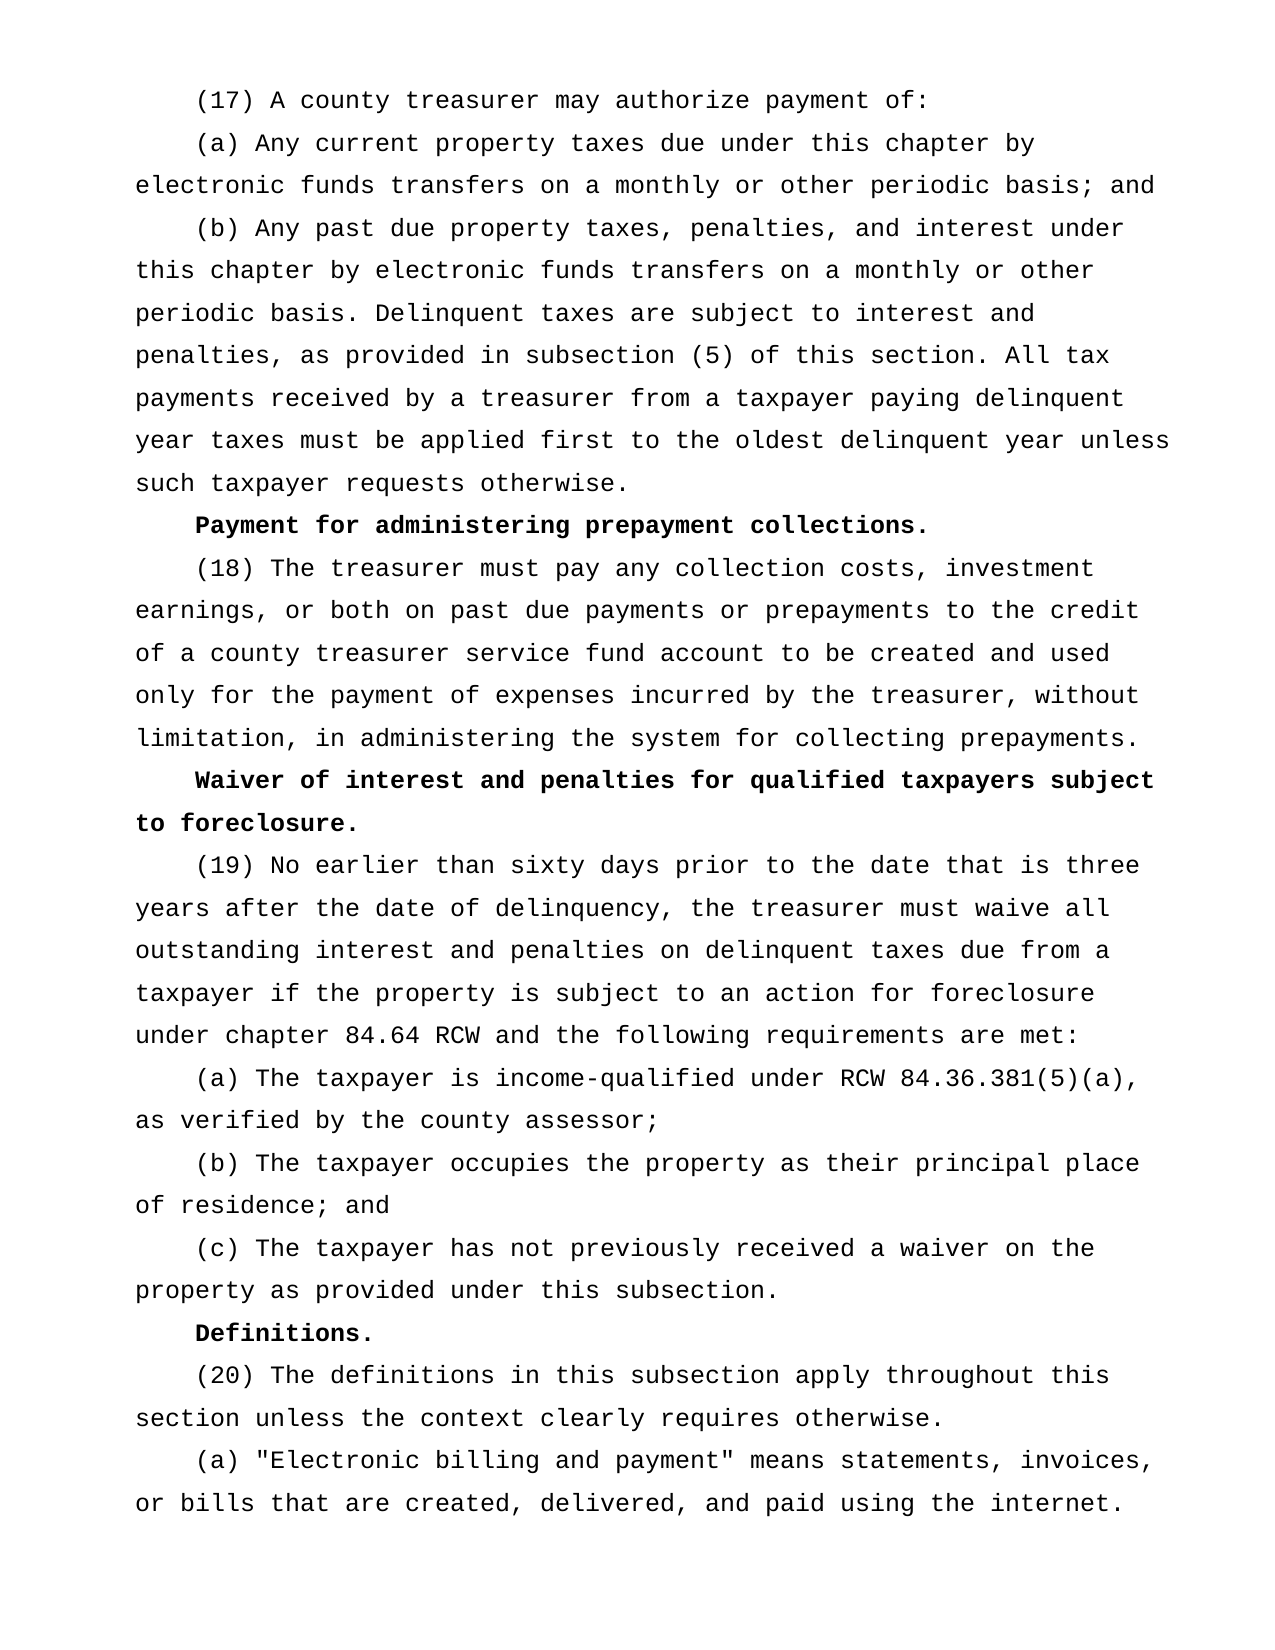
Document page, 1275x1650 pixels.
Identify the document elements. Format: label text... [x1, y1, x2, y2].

text (20) The definitions in this subsection apply throughout this section unless the context clearly requires otherwise. [135, 1350, 1170, 1435]
text Payment for administering prepayment collections. [135, 500, 1170, 542]
text Waiver of interest and penalties for qualified taxpayers subject to foreclosure. [135, 755, 1170, 840]
text (19) No earlier than sixty days prior to the date that is three years after the date of delinquency, the treasurer must waive all outstanding interest and penalties on delinquent taxes due from a taxpayer if the property is subject to an action for foreclosure under chapter 84.64 RCW and the following requirements are met: [135, 840, 1170, 1052]
text (a) Any current property taxes due under this chapter by electronic funds transfers on a monthly or other periodic basis; and [135, 117, 1170, 202]
text (18) The treasurer must pay any collection costs, investment earnings, or both on past due payments or prepayments to the credit of a county treasurer service fund account to be created and used only for the payment of expenses incurred by the treasurer, without limitation, in administering the system for collecting prepayments. [135, 542, 1170, 755]
text Definitions. [135, 1307, 1170, 1350]
text (c) The taxpayer has not previously received a waiver on the property as provided under this subsection. [135, 1222, 1170, 1307]
text (a) The taxpayer is income-qualified under RCW 84.36.381(5)(a), as verified by the county assessor; [135, 1052, 1170, 1137]
text (17) A county treasurer may authorize payment of: [135, 75, 1170, 117]
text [135, 1435, 1170, 1520]
text (b) Any past due property taxes, penalties, and interest under this chapter by electronic funds transfers on a monthly or other periodic basis. Delinquent taxes are subject to interest and penalties, as provided in subsection (5) of this section. All tax payments received by a treasurer from a taxpayer paying delinquent year taxes must be applied first to the oldest delinquent year unless such taxpayer requests otherwise. [135, 202, 1170, 500]
text (b) The taxpayer occupies the property as their principal place of residence; and [135, 1137, 1170, 1222]
